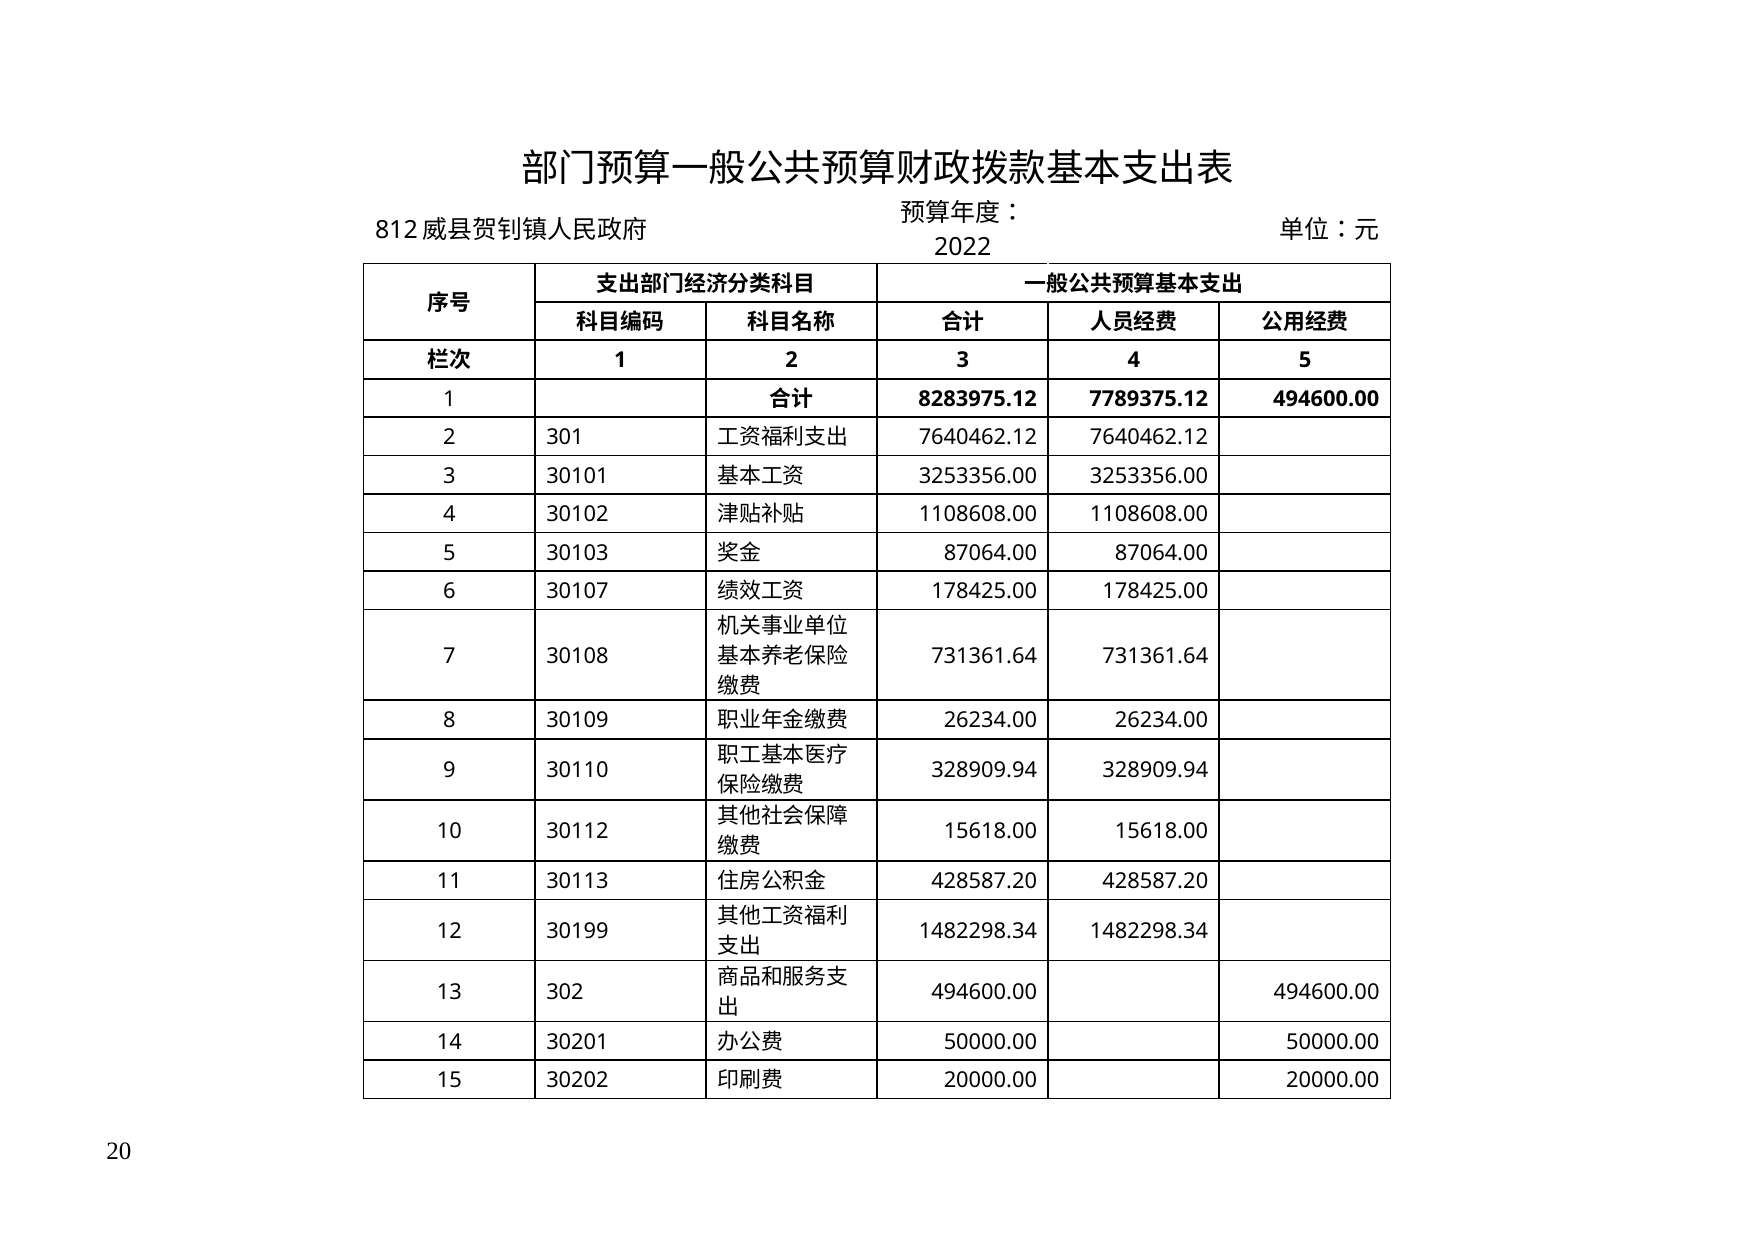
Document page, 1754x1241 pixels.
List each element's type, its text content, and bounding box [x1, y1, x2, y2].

table_cell 14 [364, 1022, 534, 1059]
table_cell [1220, 900, 1390, 960]
table_cell [1220, 801, 1390, 860]
table_cell 30103 [536, 533, 705, 570]
table_cell 职工基本医疗保险缴费 [707, 740, 876, 799]
table_cell 9 [364, 740, 534, 799]
table_cell 5 [364, 533, 534, 570]
table_cell 731361.64 [878, 610, 1047, 699]
table_cell 科目编码 [536, 303, 705, 339]
table_cell 30113 [536, 862, 705, 898]
table_cell 428587.20 [878, 862, 1047, 898]
table_cell 30102 [536, 495, 705, 532]
table_cell 30112 [536, 801, 705, 860]
table_cell 合计 [707, 380, 876, 416]
table_cell 序号 [364, 264, 534, 339]
table_cell 职业年金缴费 [707, 701, 876, 738]
table_cell 3253356.00 [878, 456, 1047, 493]
table_cell 26234.00 [878, 701, 1047, 738]
table_cell [1220, 701, 1390, 738]
table_cell 1108608.00 [1049, 495, 1218, 532]
table_cell 2 [707, 341, 876, 378]
table_cell 301 [536, 418, 705, 455]
table_cell 30108 [536, 610, 705, 699]
table_cell 5 [1220, 341, 1390, 378]
table_cell [1220, 495, 1390, 532]
table_cell 7640462.12 [1049, 418, 1218, 455]
table_cell 2 [364, 418, 534, 455]
table_cell 20000.00 [1220, 1061, 1390, 1098]
table_cell [1049, 1022, 1218, 1059]
table_cell 合计 [878, 303, 1047, 339]
table_cell 7640462.12 [878, 418, 1047, 455]
table_cell [1220, 740, 1390, 799]
table_cell 494600.00 [1220, 380, 1390, 416]
text 部门预算一般公共预算财政拨款基本支出表 [106, 142, 1648, 193]
table_cell 15618.00 [1049, 801, 1218, 860]
table_cell 3 [878, 341, 1047, 378]
table_cell 87064.00 [878, 533, 1047, 570]
table_cell 栏次 [364, 341, 534, 378]
table_cell 10 [364, 801, 534, 860]
table_cell 30109 [536, 701, 705, 738]
table_cell 15 [364, 1061, 534, 1098]
table_cell 其他工资福利支出 [707, 900, 876, 960]
table_cell 3 [364, 456, 534, 493]
table_cell 支出部门经济分类科目 [536, 264, 876, 301]
table_cell 50000.00 [878, 1022, 1047, 1059]
table_cell [1220, 572, 1390, 608]
table_cell 一般公共预算基本支出 [878, 264, 1390, 301]
table_cell [1220, 533, 1390, 570]
table_cell 1482298.34 [878, 900, 1047, 960]
table_cell [1220, 418, 1390, 455]
table_cell 87064.00 [1049, 533, 1218, 570]
table_cell 178425.00 [878, 572, 1047, 608]
table_cell [1220, 862, 1390, 898]
table_header 预算年度：2022 [878, 195, 1047, 262]
table_cell 328909.94 [1049, 740, 1218, 799]
table_cell 494600.00 [1220, 961, 1390, 1021]
table_cell 其他社会保障缴费 [707, 801, 876, 860]
table_cell 20000.00 [878, 1061, 1047, 1098]
table_cell 机关事业单位基本养老保险缴费 [707, 610, 876, 699]
table_cell 178425.00 [1049, 572, 1218, 608]
table_cell 8 [364, 701, 534, 738]
table_cell 商品和服务支出 [707, 961, 876, 1021]
table_cell 30107 [536, 572, 705, 608]
table_cell 4 [364, 495, 534, 532]
table_cell 7 [364, 610, 534, 699]
table_cell 328909.94 [878, 740, 1047, 799]
table_cell 13 [364, 961, 534, 1021]
table_cell 津贴补贴 [707, 495, 876, 532]
table_cell 11 [364, 862, 534, 898]
table_cell 基本工资 [707, 456, 876, 493]
table_cell 1 [536, 341, 705, 378]
table_cell [1049, 961, 1218, 1021]
table_cell 4 [1049, 341, 1218, 378]
table_cell 公用经费 [1220, 303, 1390, 339]
table_cell [536, 380, 705, 416]
table_cell 住房公积金 [707, 862, 876, 898]
table_cell 30101 [536, 456, 705, 493]
table_cell 302 [536, 961, 705, 1021]
table_header 单位：元 [1049, 195, 1390, 262]
table_cell 绩效工资 [707, 572, 876, 608]
table_header 812威县贺钊镇人民政府 [364, 195, 876, 262]
table_cell 7789375.12 [1049, 380, 1218, 416]
table_cell 6 [364, 572, 534, 608]
table_cell 30110 [536, 740, 705, 799]
table_cell 50000.00 [1220, 1022, 1390, 1059]
table_cell 15618.00 [878, 801, 1047, 860]
table_cell 1 [364, 380, 534, 416]
table_cell [1049, 1061, 1218, 1098]
table_cell 494600.00 [878, 961, 1047, 1021]
table_cell 奖金 [707, 533, 876, 570]
table_cell 428587.20 [1049, 862, 1218, 898]
table_cell [1220, 610, 1390, 699]
table_cell 30201 [536, 1022, 705, 1059]
table_cell 办公费 [707, 1022, 876, 1059]
table_cell 1482298.34 [1049, 900, 1218, 960]
table_cell 人员经费 [1049, 303, 1218, 339]
table_cell 工资福利支出 [707, 418, 876, 455]
table_cell 26234.00 [1049, 701, 1218, 738]
table_cell 30202 [536, 1061, 705, 1098]
table_cell [1220, 456, 1390, 493]
table_cell 12 [364, 900, 534, 960]
table_cell 731361.64 [1049, 610, 1218, 699]
table_cell 30199 [536, 900, 705, 960]
table_cell 1108608.00 [878, 495, 1047, 532]
table_cell 8283975.12 [878, 380, 1047, 416]
table_cell 印刷费 [707, 1061, 876, 1098]
table_cell 3253356.00 [1049, 456, 1218, 493]
table_cell 科目名称 [707, 303, 876, 339]
